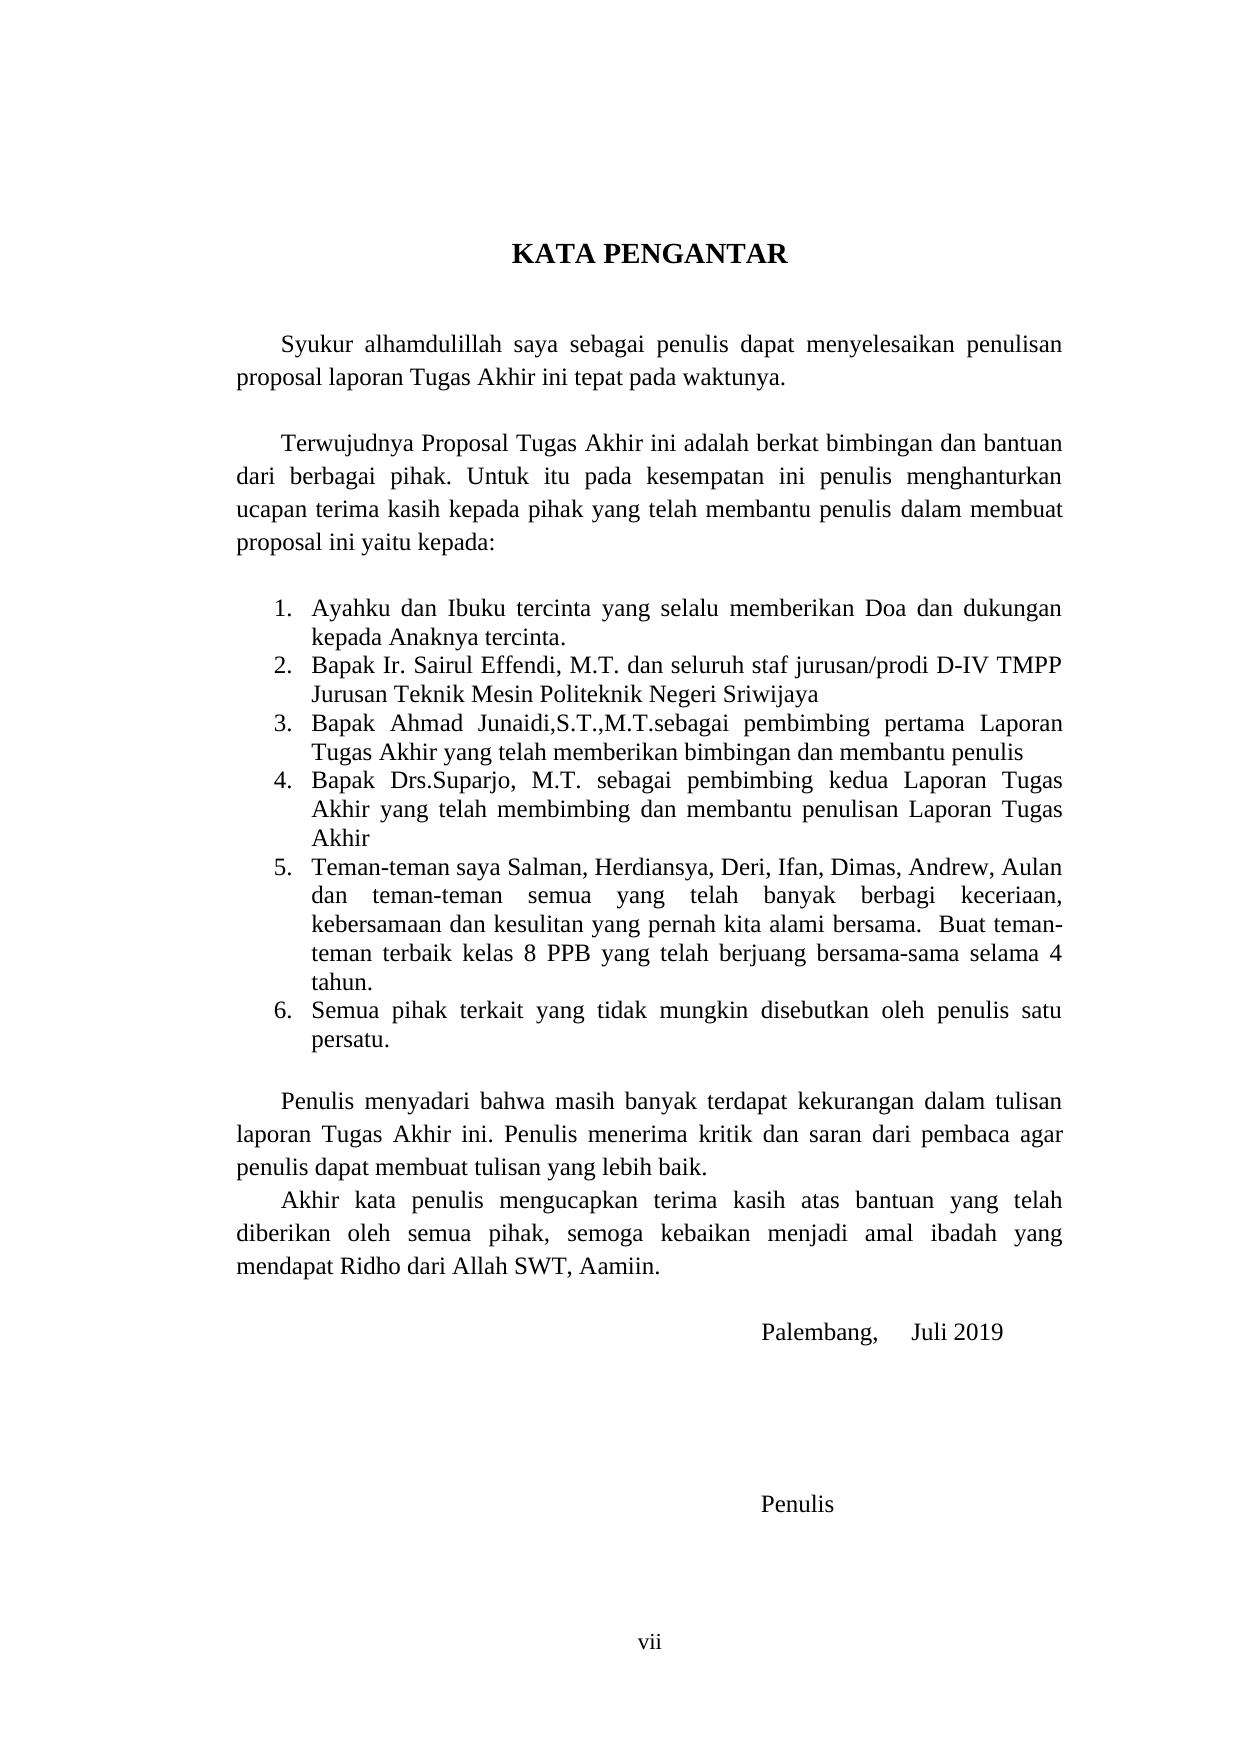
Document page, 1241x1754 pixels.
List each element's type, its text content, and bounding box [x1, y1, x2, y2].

list KATA PENGANTAR [236, 236, 1063, 270]
list Semua pihak terkait yang tidak mungkin disebutkan oleh penulis satu persatu. [274, 995, 1063, 1053]
text Palembang, Juli 2019 [761, 1317, 1063, 1346]
list Bapak Ir. Sairul Effendi, M.T. dan seluruh staf jurusan/prodi D-IV TMPP Jurusan Teknik Mesin Politeknik Negeri Sriwijaya [274, 650, 1063, 708]
text Terwujudnya Proposal Tugas Akhir ini adalah berkat bimbingan dan bantuan dari berbagai pihak. Untuk itu pada kesempatan ini penulis menghanturkan ucapan terima kasih kepada pihak yang telah membantu penulis dalam membuat proposal ini yaitu kepada: [236, 428, 1063, 556]
text Akhir kata penulis mengucapkan terima kasih atas bantuan yang telah diberikan oleh semua pihak, semoga kebaikan menjadi amal ibadah yang mendapat Ridho dari Allah SWT, Aamiin. [236, 1185, 1063, 1280]
text Syukur alhamdulillah saya sebagai penulis dapat menyelesaikan penulisan proposal laporan Tugas Akhir ini tepat pada waktunya. [236, 329, 1063, 390]
list Ayahku dan Ibuku tercinta yang selalu memberikan Doa dan dukungan kepada Anaknya tercinta. [274, 593, 1063, 650]
list Teman-teman saya Salman, Herdiansya, Deri, Ifan, Dimas, Andrew, Aulan dan teman-teman semua yang telah banyak berbagi keceriaan, kebersamaan dan kesulitan yang pernah kita alami bersama. Buat teman-teman terbaik kelas 8 PPB yang telah berjuang bersama-sama selama 4 tahun. [274, 852, 1063, 995]
list Bapak Drs.Suparjo, M.T. sebagai pembimbing kedua Laporan Tugas Akhir yang telah membimbing dan membantu penulisan Laporan Tugas Akhir [274, 765, 1063, 852]
list Bapak Ahmad Junaidi,S.T.,M.T.sebagai pembimbing pertama Laporan Tugas Akhir yang telah memberikan bimbingan dan membantu penulis [274, 708, 1063, 765]
text Penulis [686, 1489, 1063, 1518]
text Penulis menyadari bahwa masih banyak terdapat kekurangan dalam tulisan laporan Tugas Akhir ini. Penulis menerima kritik dan saran dari pembaca agar penulis dapat membuat tulisan yang lebih baik. [236, 1086, 1063, 1181]
